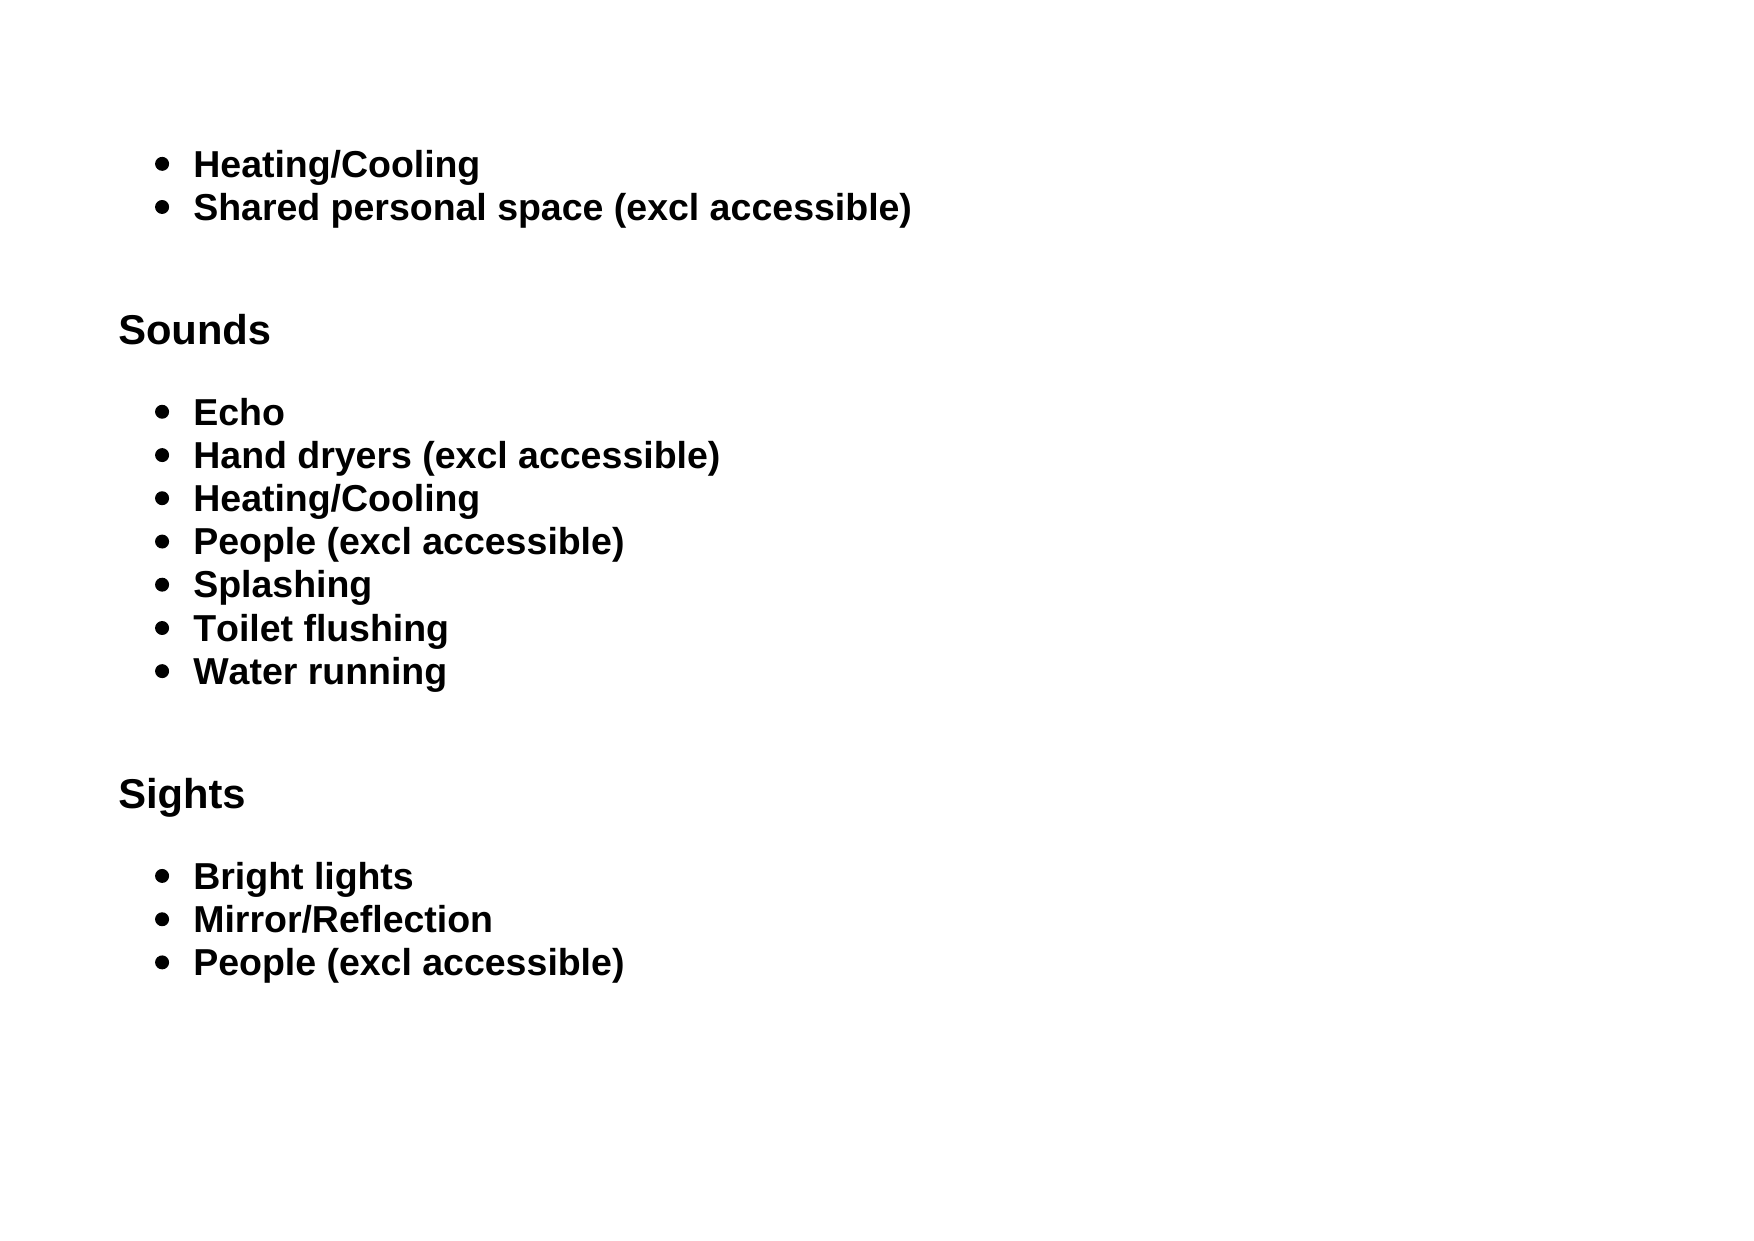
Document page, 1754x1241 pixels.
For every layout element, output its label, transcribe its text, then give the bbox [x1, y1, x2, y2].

subtitle Sights [118, 769, 1636, 817]
list Water running [156, 649, 1636, 692]
subtitle Sounds [118, 305, 1636, 353]
list People (excl accessible) [156, 519, 1636, 563]
list People (excl accessible) [156, 940, 1636, 984]
list Hand dryers (excl accessible) [156, 433, 1636, 476]
list Heating/Cooling [156, 476, 1636, 519]
list Splashing [156, 563, 1636, 606]
list Shared personal space (excl accessible) [156, 185, 1636, 228]
list Toilet flushing [156, 606, 1636, 649]
list Bright lights [156, 854, 1636, 897]
list Mirror/Reflection [156, 897, 1636, 940]
list Heating/Cooling [156, 142, 1636, 185]
list Echo [156, 390, 1636, 433]
